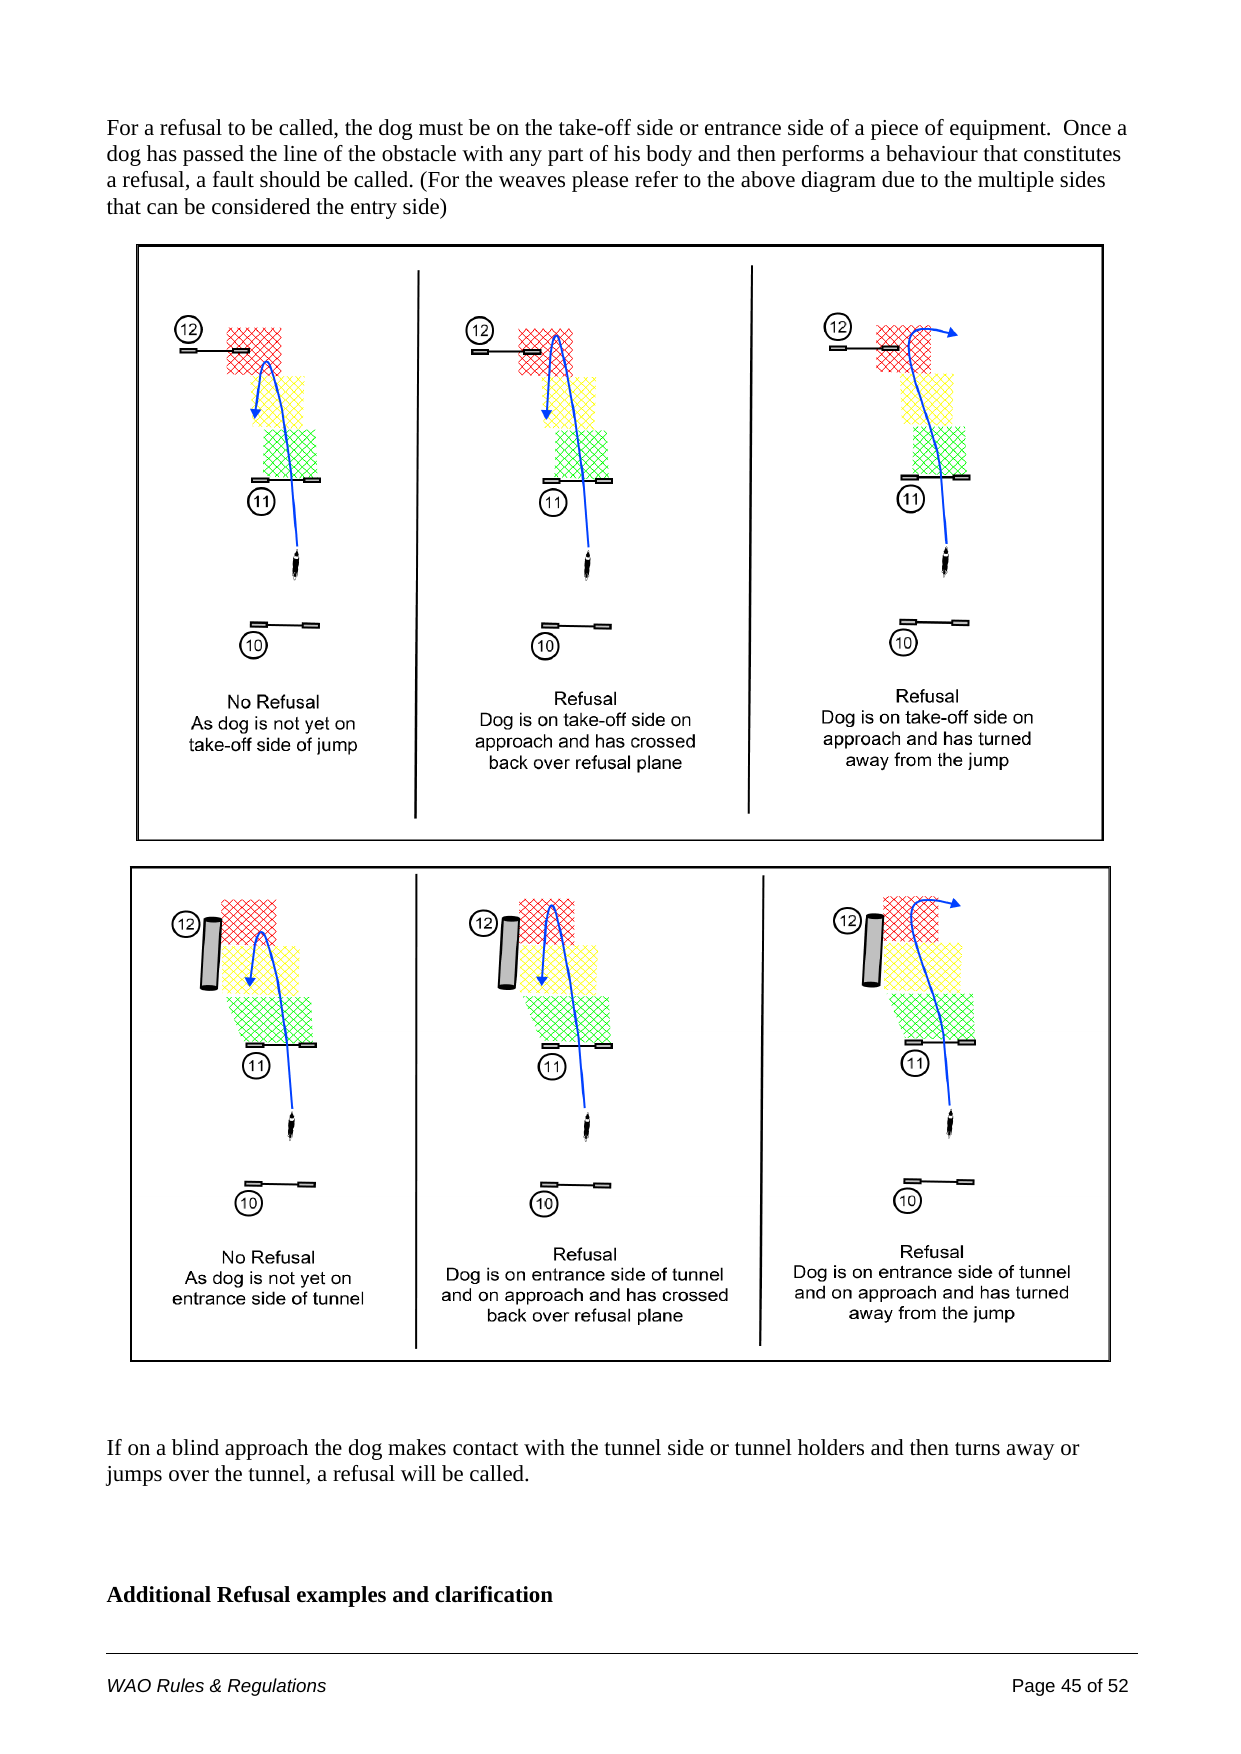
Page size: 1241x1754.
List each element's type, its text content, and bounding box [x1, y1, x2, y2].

picture [131, 867, 1110, 1361]
text For a refusal to be called, the dog must be on the take-off side or entrance side of a piece of equipment. Once a dog has passed the line of the obstacle with any part of his body and then performs a behaviour that constitutes a refusal, a fault should be called. (For the weaves please refer to the above diagram due to the multiple sides that can be considered the entry side) [106, 114, 1134, 219]
text Additional Refusal examples and clarification [106, 1581, 1134, 1608]
text If on a blind approach the dog makes contact with the tunnel side or tunnel holders and then turns away or jumps over the tunnel, a refusal will be called. [106, 1433, 1134, 1486]
picture [137, 245, 1103, 840]
